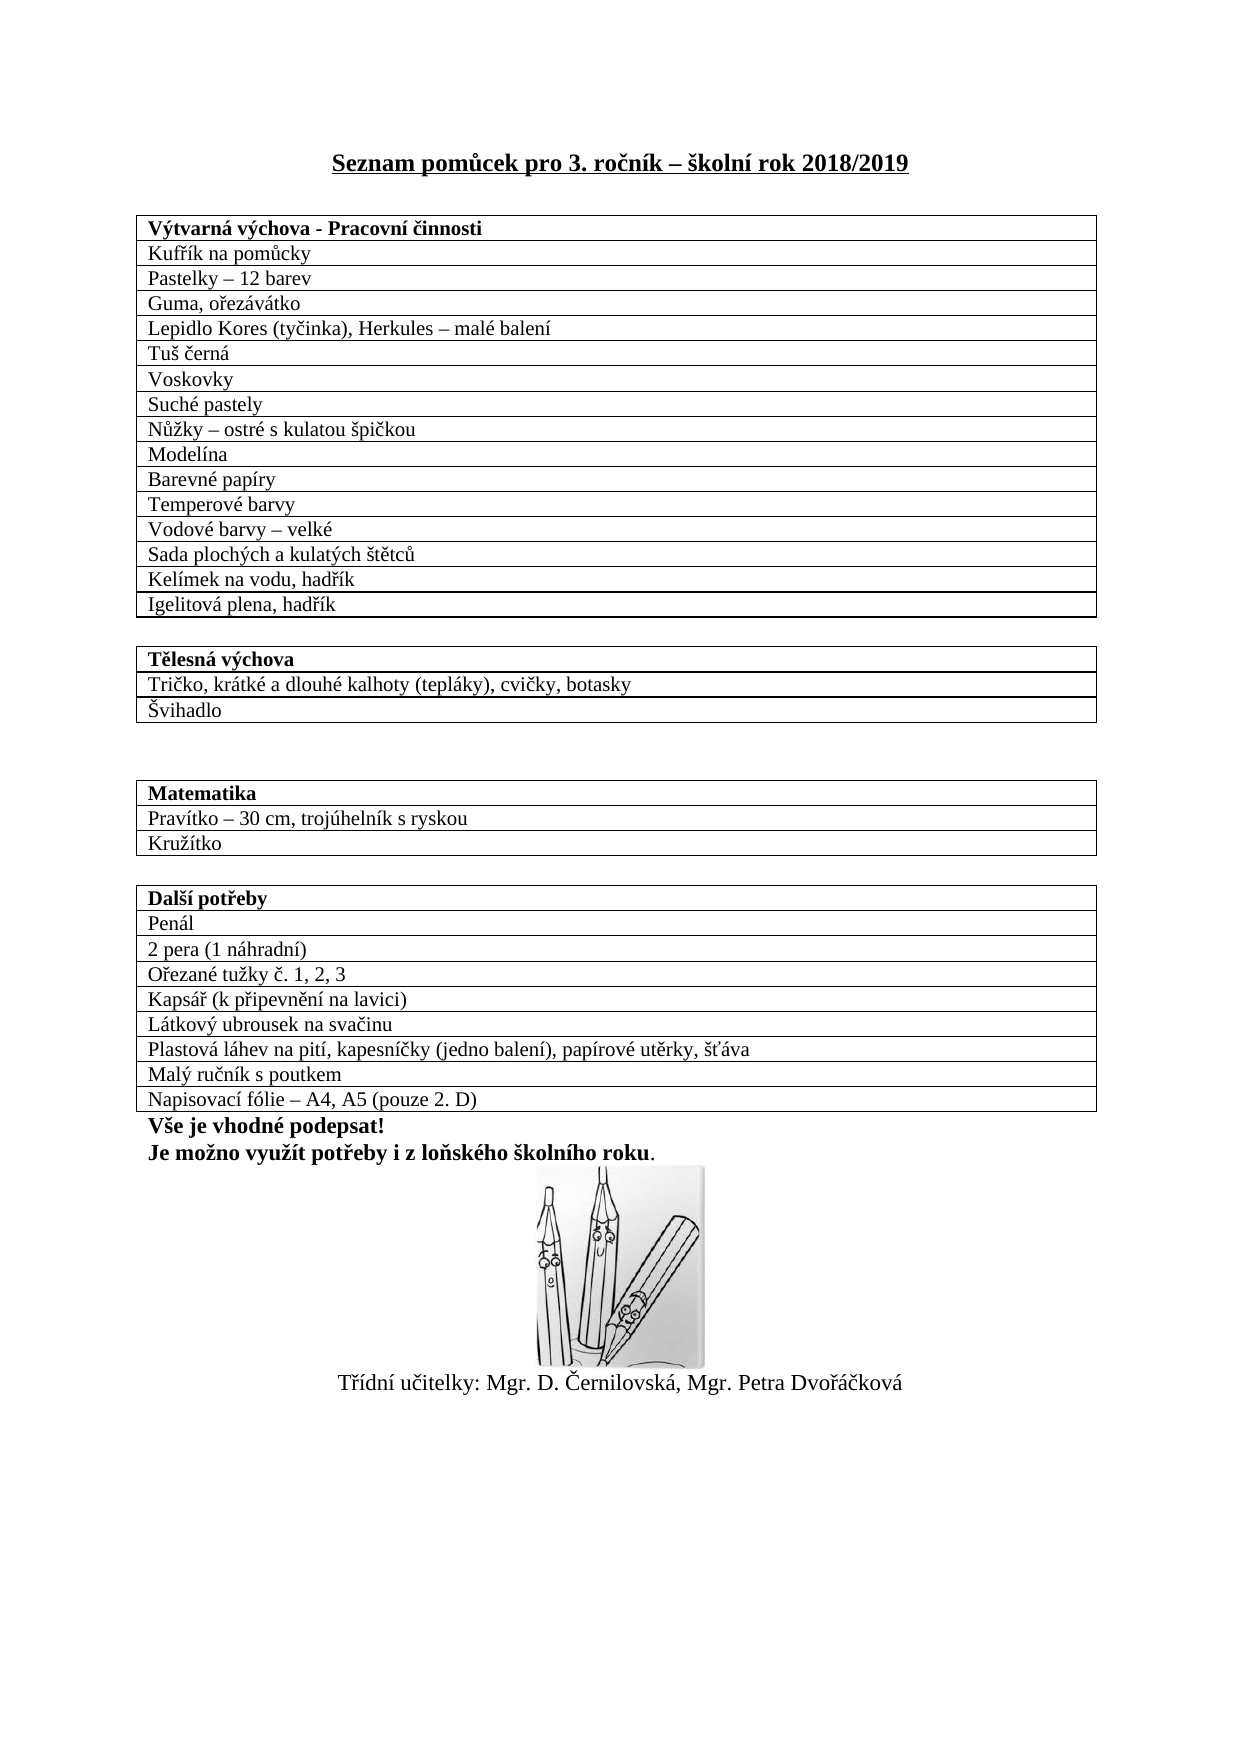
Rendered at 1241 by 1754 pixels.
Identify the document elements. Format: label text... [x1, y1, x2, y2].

table_header Tělesná výchova [137, 647, 1096, 671]
table_cell Igelitová plena, hadřík [137, 593, 1096, 616]
table_header Další potřeby [137, 886, 1096, 910]
table_header Matematika [137, 781, 1096, 805]
table_cell Tričko, krátké a dlouhé kalhoty (tepláky), cvičky, botasky [137, 673, 1096, 696]
table_cell 2 pera (1 náhradní) [137, 936, 1096, 961]
text Třídní učitelky: Mgr. D. Černilovská, Mgr. Petra Dvořáčková [148, 1369, 1092, 1396]
table_cell Kapsář (k připevnění na lavici) [137, 987, 1096, 1011]
table_cell Modelína [137, 442, 1096, 466]
table_cell Guma, ořezávátko [137, 291, 1096, 315]
text Vše je vhodné podepsat! [148, 1112, 1092, 1138]
table_cell Kufřík na pomůcky [137, 241, 1096, 265]
table_cell Lepidlo Kores (tyčinka), Herkules – malé balení [137, 316, 1096, 340]
table_cell Voskovky [137, 366, 1096, 391]
table_cell Tuš černá [137, 341, 1096, 365]
text Seznam pomůcek pro 3. ročník – školní rok 2018/2019 [148, 148, 1092, 176]
table_cell Ořezané tužky č. 1, 2, 3 [137, 962, 1096, 986]
table_cell Kružítko [137, 831, 1096, 855]
text Je možno využít potřeby i z loňského školního roku. [148, 1138, 1092, 1165]
table_cell Penál [137, 911, 1096, 935]
table_cell Švihadlo [137, 698, 1096, 722]
table_cell Suché pastely [137, 392, 1096, 416]
table_cell Temperové barvy [137, 492, 1096, 516]
table_cell Nůžky – ostré s kulatou špičkou [137, 417, 1096, 441]
table_cell Sada plochých a kulatých štětců [137, 542, 1096, 566]
table_cell Látkový ubrousek na svačinu [137, 1012, 1096, 1036]
table_cell Barevné papíry [137, 467, 1096, 491]
table_cell Kelímek na vodu, hadřík [137, 567, 1096, 591]
table_cell Napisovací fólie – A4, A5 (pouze 2. D) [137, 1087, 1096, 1111]
picture [535, 1165, 706, 1370]
table_cell Pravítko – 30 cm, trojúhelník s ryskou [137, 806, 1096, 830]
table_cell Vodové barvy – velké [137, 517, 1096, 541]
table_cell Malý ručník s poutkem [137, 1062, 1096, 1086]
table_cell Plastová láhev na pití, kapesníčky (jedno balení), papírové utěrky, šťáva [137, 1037, 1096, 1061]
table_header Výtvarná výchova - Pracovní činnosti [137, 216, 1096, 240]
table_cell Pastelky – 12 barev [137, 266, 1096, 290]
